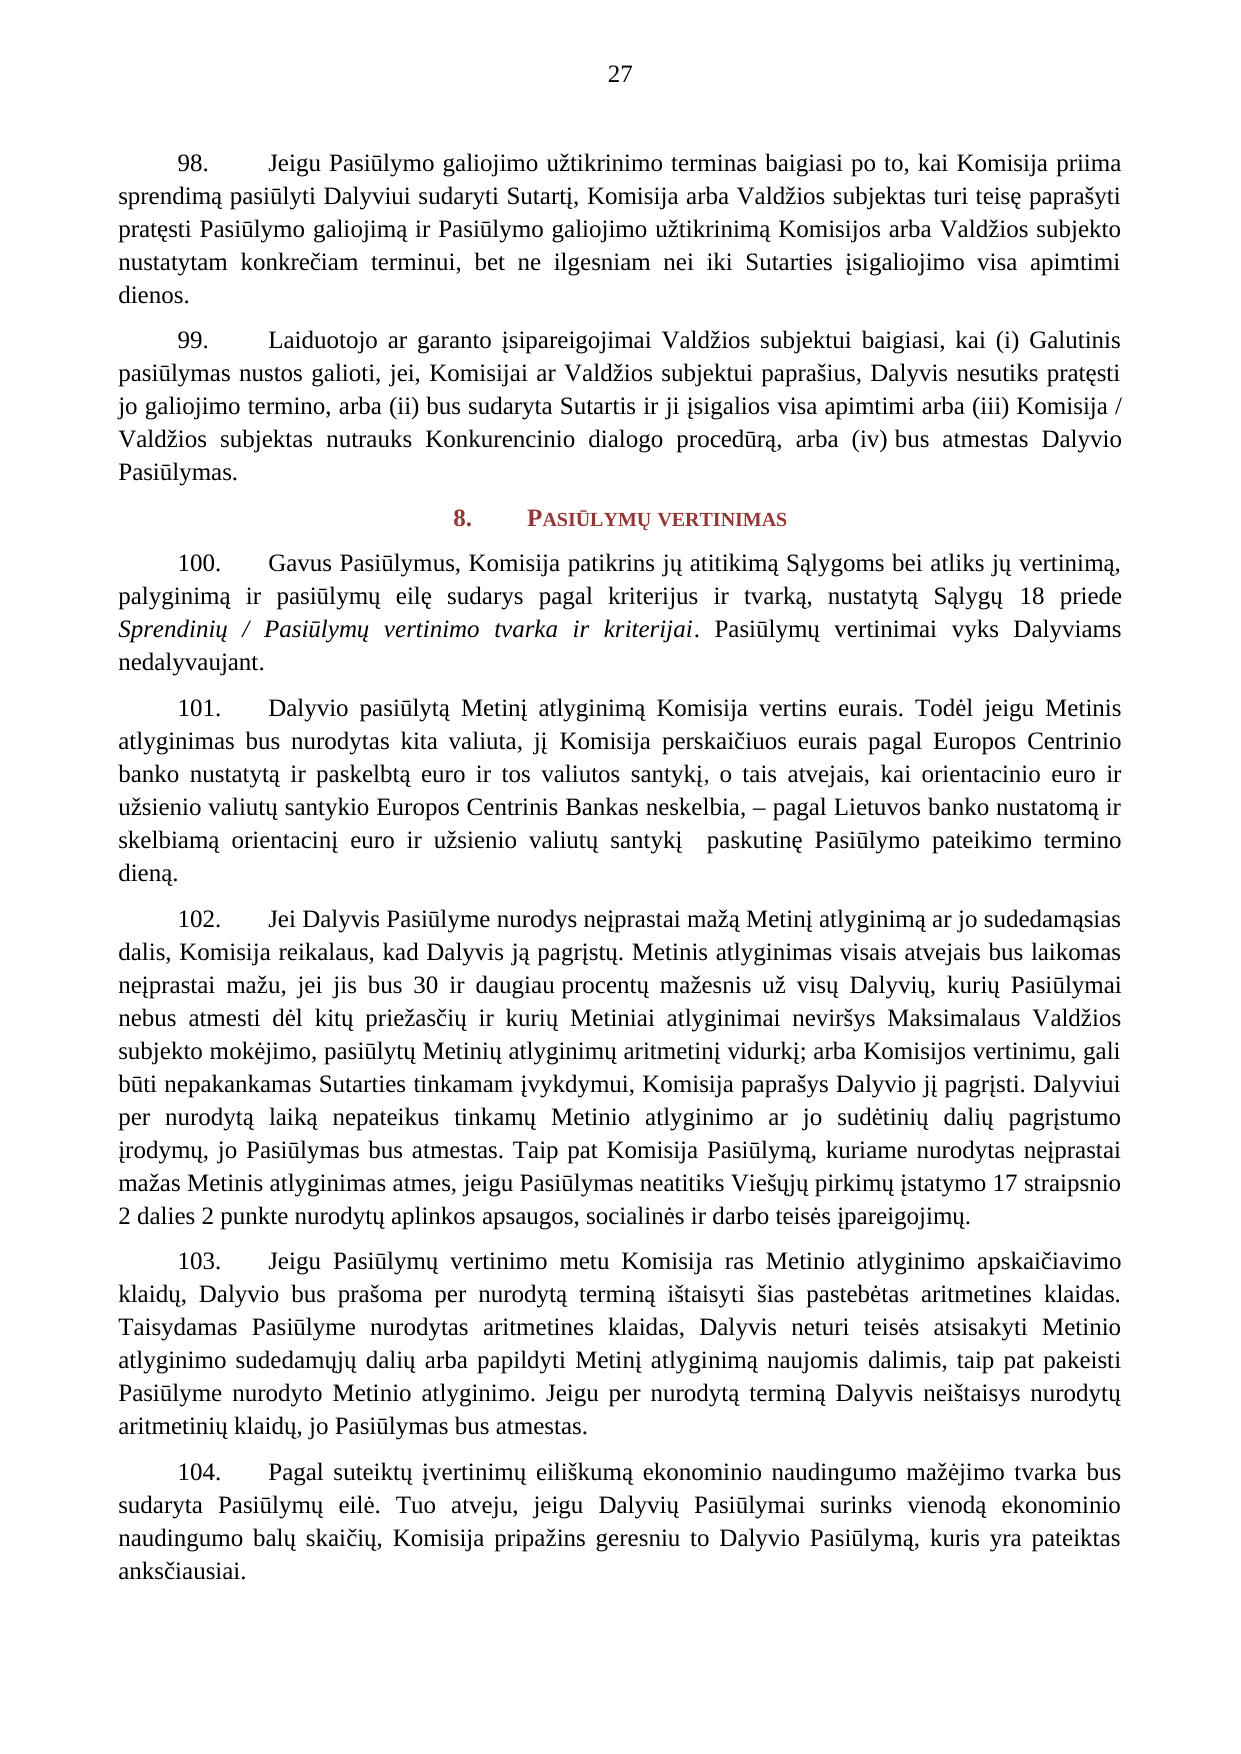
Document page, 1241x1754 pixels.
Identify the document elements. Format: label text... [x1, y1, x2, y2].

list Laiduotojo ar garanto įsipareigojimai Valdžios subjektui baigiasi, kai (i) Galutinis pasiūlymas nustos galioti, jei, Komisijai ar Valdžios subjektui paprašius, Dalyvis nesutiks pratęsti jo galiojimo termino, arba (ii) bus sudaryta Sutartis ir ji įsigalios visa apimtimi arba (iii) Komisija / Valdžios subjektas nutrauks Konkurencinio dialogo procedūrą, arba (iv) bus atmestas Dalyvio Pasiūlymas. [118, 325, 1122, 486]
list Jeigu Pasiūlymo galiojimo užtikrinimo terminas baigiasi po to, kai Komisija priima sprendimą pasiūlyti Dalyviui sudaryti Sutartį, Komisija arba Valdžios subjektas turi teisę paprašyti pratęsti Pasiūlymo galiojimą ir Pasiūlymo galiojimo užtikrinimą Komisijos arba Valdžios subjekto nustatytam konkrečiam terminui, bet ne ilgesniam nei iki Sutarties įsigaliojimo visa apimtimi dienos. [118, 148, 1122, 308]
list Jeigu Pasiūlymų vertinimo metu Komisija ras Metinio atlyginimo apskaičiavimo klaidų, Dalyvio bus prašoma per nurodytą terminą ištaisyti šias pastebėtas aritmetines klaidas. Taisydamas Pasiūlyme nurodytas aritmetines klaidas, Dalyvis neturi teisės atsisakyti Metinio atlyginimo sudedamųjų dalių arba papildyti Metinį atlyginimą naujomis dalimis, taip pat pakeisti Pasiūlyme nurodyto Metinio atlyginimo. Jeigu per nurodytą terminą Dalyvis neištaisys nurodytų aritmetinių klaidų, jo Pasiūlymas bus atmestas. [118, 1246, 1122, 1440]
subtitle Pasiūlymų vertinimas [118, 503, 1122, 532]
list Pagal suteiktų įvertinimų eiliškumą ekonominio naudingumo mažėjimo tvarka bus sudaryta Pasiūlymų eilė. Tuo atveju, jeigu Dalyvių Pasiūlymai surinks vienodą ekonominio naudingumo balų skaičių, Komisija pripažins geresniu to Dalyvio Pasiūlymą, kuris yra pateiktas anksčiausiai. [118, 1457, 1122, 1585]
list Dalyvio pasiūlytą Metinį atlyginimą Komisija vertins eurais. Todėl jeigu Metinis atlyginimas bus nurodytas kita valiuta, jį Komisija perskaičiuos eurais pagal Europos Centrinio banko nustatytą ir paskelbtą euro ir tos valiutos santykį, o tais atvejais, kai orientacinio euro ir užsienio valiutų santykio Europos Centrinis Bankas neskelbia, – pagal Lietuvos banko nustatomą ir skelbiamą orientacinį euro ir užsienio valiutų santykį paskutinę Pasiūlymo pateikimo termino dieną. [118, 693, 1122, 887]
list Jei Dalyvis Pasiūlyme nurodys neįprastai mažą Metinį atlyginimą ar jo sudedamąsias dalis, Komisija reikalaus, kad Dalyvis ją pagrįstų. Metinis atlyginimas visais atvejais bus laikomas neįprastai mažu, jei jis bus 30 ir daugiau procentų mažesnis už visų Dalyvių, kurių Pasiūlymai nebus atmesti dėl kitų priežasčių ir kurių Metiniai atlyginimai neviršys Maksimalaus Valdžios subjekto mokėjimo, pasiūlytų Metinių atlyginimų aritmetinį vidurkį; arba Komisijos vertinimu, gali būti nepakankamas Sutarties tinkamam įvykdymui, Komisija paprašys Dalyvio jį pagrįsti. Dalyviui per nurodytą laiką nepateikus tinkamų Metinio atlyginimo ar jo sudėtinių dalių pagrįstumo įrodymų, jo Pasiūlymas bus atmestas. Taip pat Komisija Pasiūlymą, kuriame nurodytas neįprastai mažas Metinis atlyginimas atmes, jeigu Pasiūlymas neatitiks Viešųjų pirkimų įstatymo 17 straipsnio 2 dalies 2 punkte nurodytų aplinkos apsaugos, socialinės ir darbo teisės įpareigojimų. [118, 904, 1122, 1229]
list Gavus Pasiūlymus, Komisija patikrins jų atitikimą Sąlygoms bei atliks jų vertinimą, palyginimą ir pasiūlymų eilę sudarys pagal kriterijus ir tvarką, nustatytą Sąlygų 18 priede Sprendinių / Pasiūlymų vertinimo tvarka ir kriterijai. Pasiūlymų vertinimai vyks Dalyviams nedalyvaujant. [118, 548, 1122, 676]
